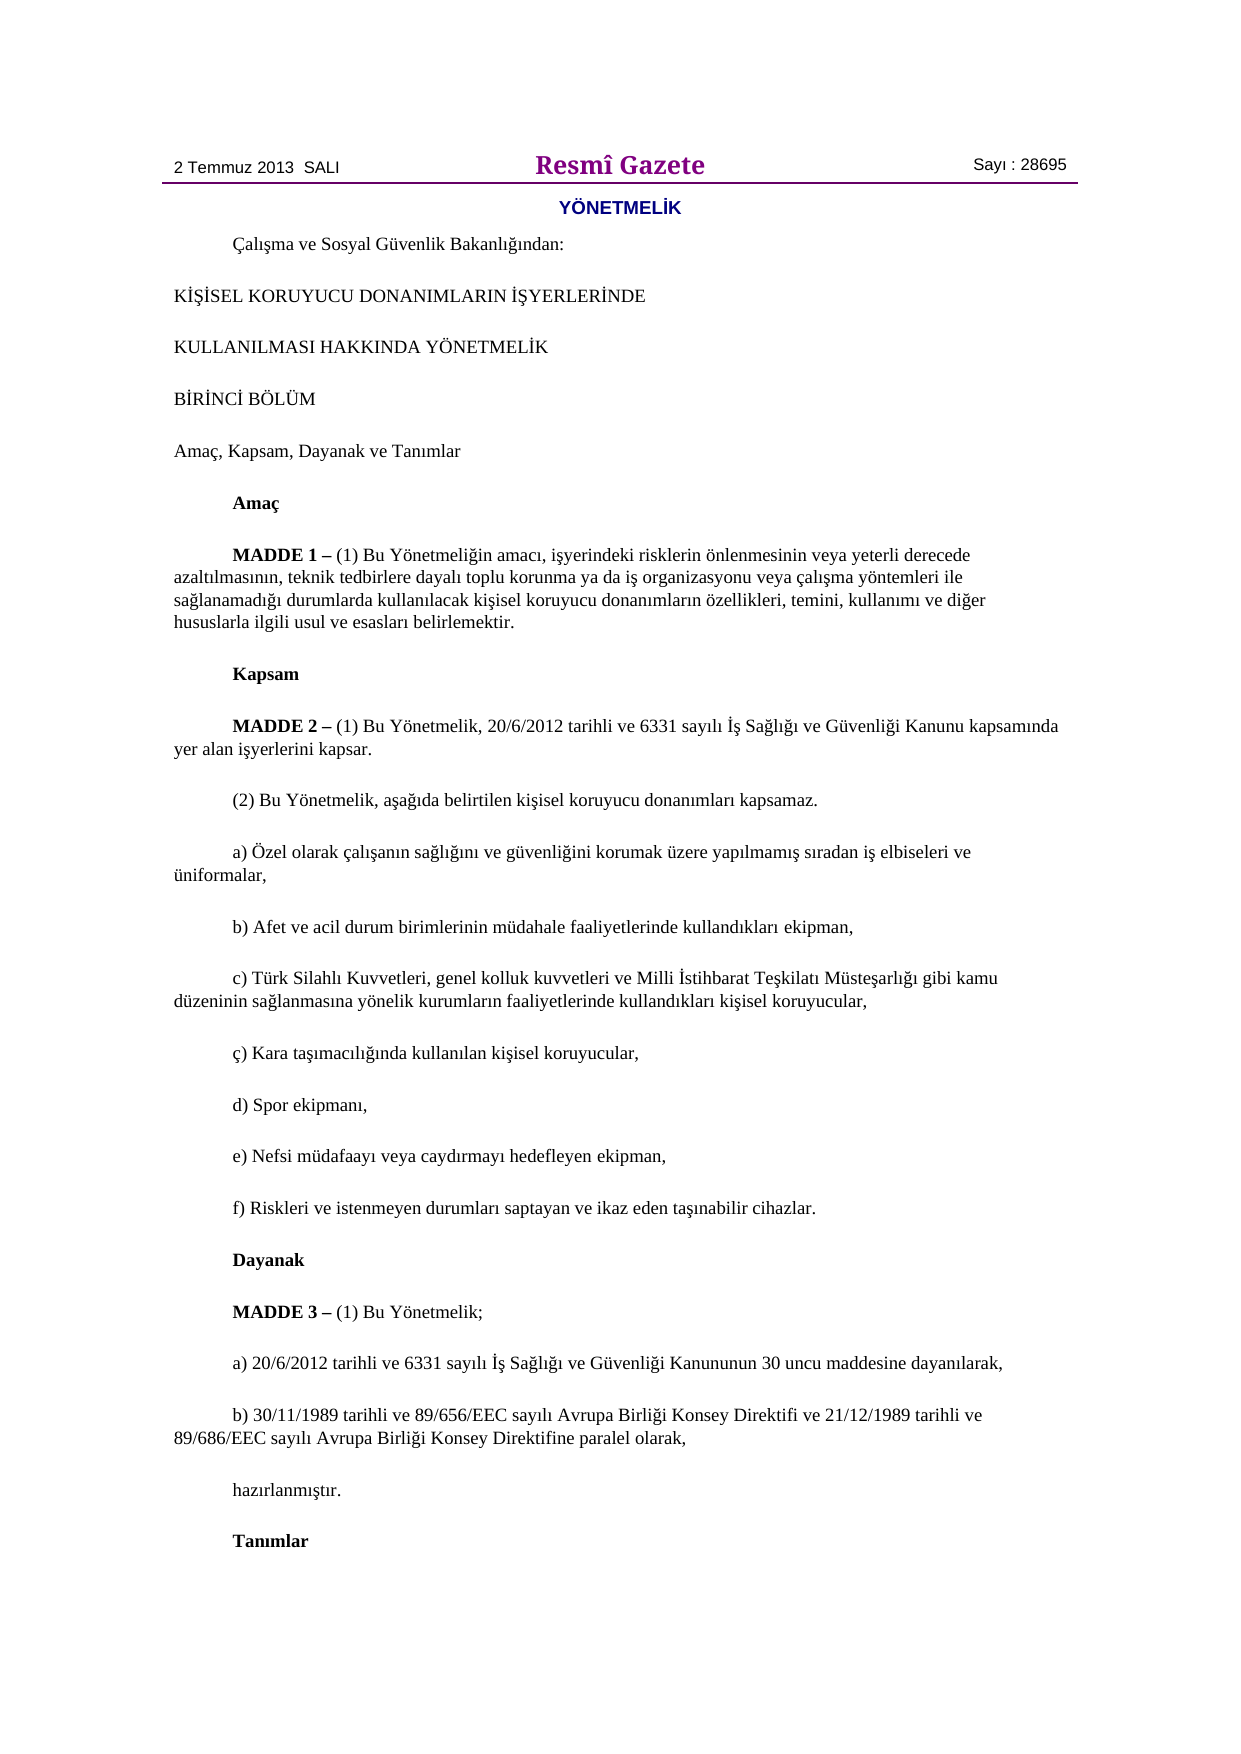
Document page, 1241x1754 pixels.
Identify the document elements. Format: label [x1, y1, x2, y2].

table_header [146, 148, 1094, 1581]
